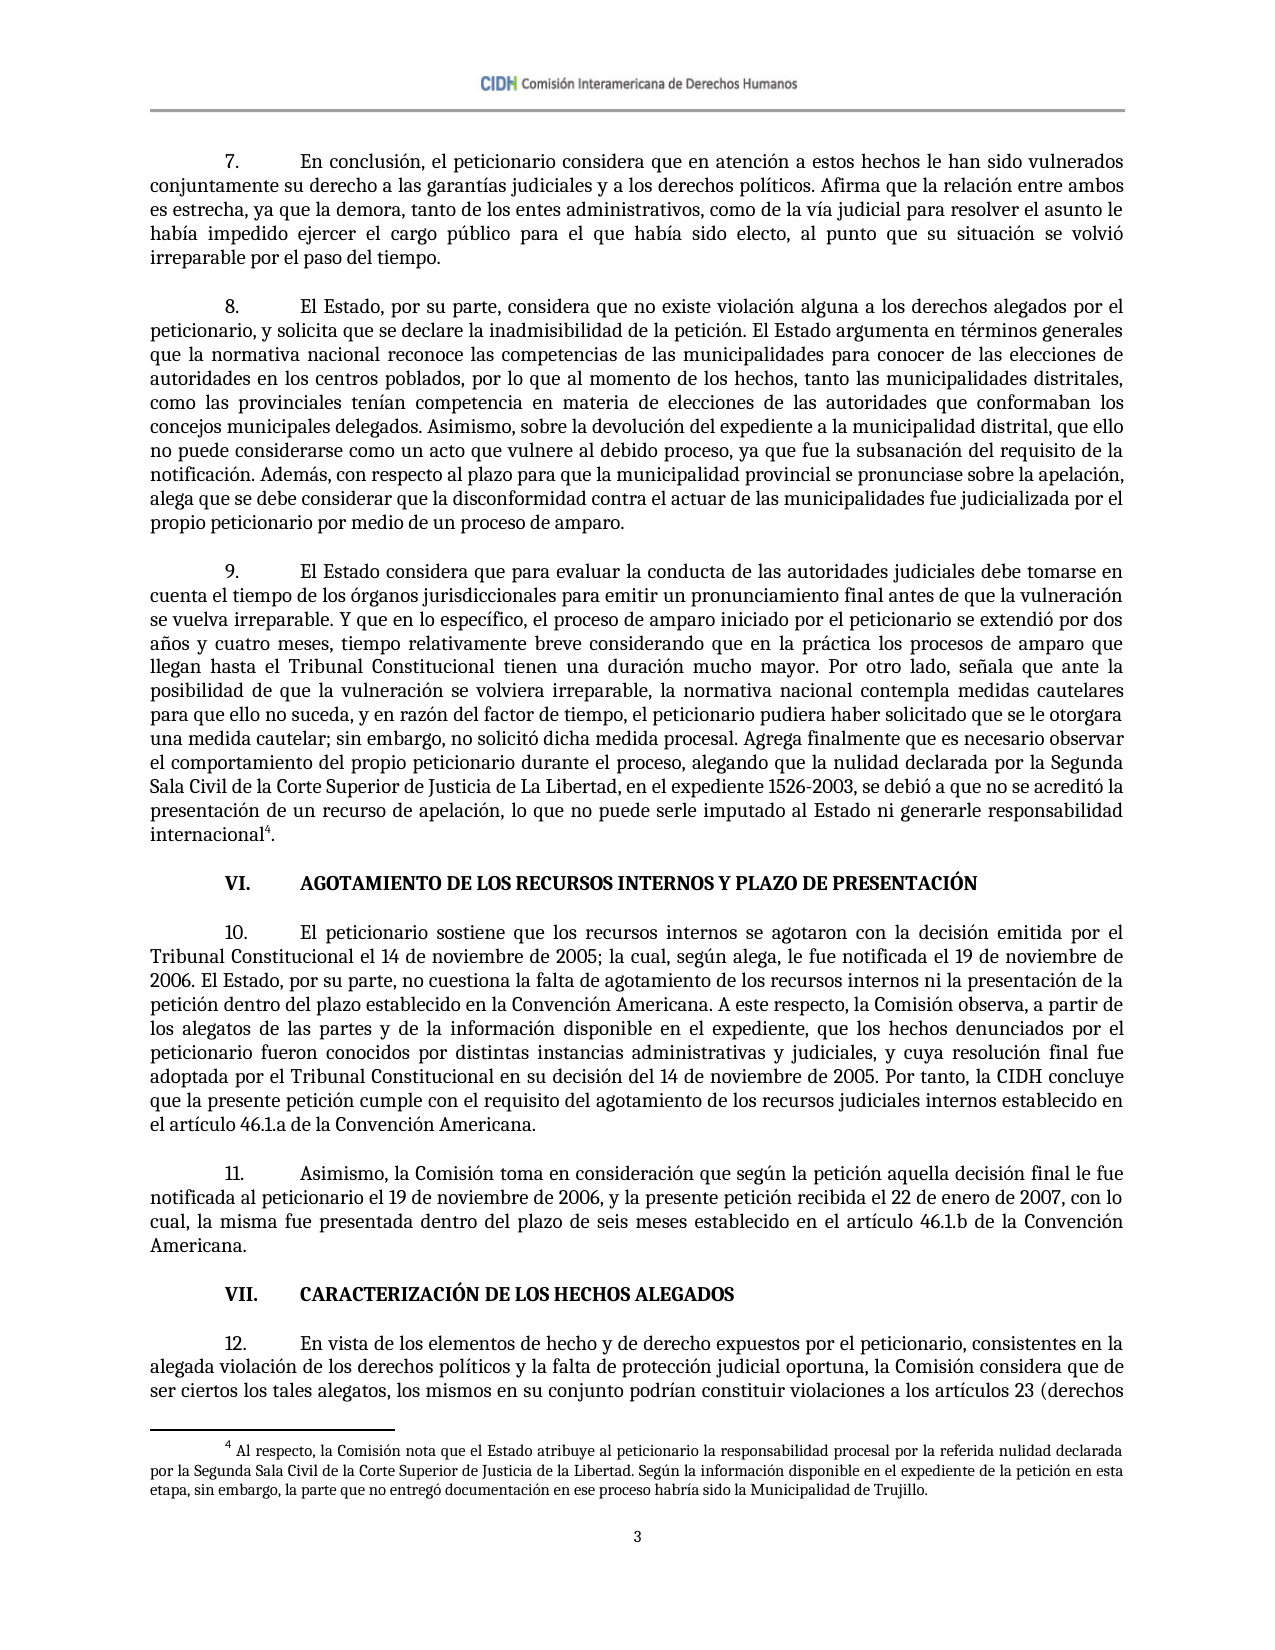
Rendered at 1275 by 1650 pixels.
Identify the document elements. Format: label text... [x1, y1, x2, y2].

list El Estado, por su parte, considera que no existe violación alguna a los derechos alegados por el peticionario, y solicita que se declare la inadmisibilidad de la petición. El Estado argumenta en términos generales que la normativa nacional reconoce las competencias de las municipalidades para conocer de las elecciones de autoridades en los centros poblados, por lo que al momento de los hechos, tanto las municipalidades distritales, como las provinciales tenían competencia en materia de elecciones de las autoridades que conformaban los concejos municipales delegados. Asimismo, sobre la devolución del expediente a la municipalidad distrital, que ello no puede considerarse como un acto que vulnere al debido proceso, ya que fue la subsanación del requisito de la notificación. Además, con respecto al plazo para que la municipalidad provincial se pronunciase sobre la apelación, alega que se debe considerar que la disconformidad contra el actuar de las municipalidades fue judicializada por el propio peticionario por medio de un proceso de amparo. [150, 295, 1125, 534]
list El Estado considera que para evaluar la conducta de las autoridades judiciales debe tomarse en cuenta el tiempo de los órganos jurisdiccionales para emitir un pronunciamiento final antes de que la vulneración se vuelva irreparable. Y que en lo específico, el proceso de amparo iniciado por el peticionario se extendió por dos años y cuatro meses, tiempo relativamente breve considerando que en la práctica los procesos de amparo que llegan hasta el Tribunal Constitucional tienen una duración mucho mayor. Por otro lado, señala que ante la posibilidad de que la vulneración se volviera irreparable, la normativa nacional contempla medidas cautelares para que ello no suceda, y en razón del factor de tiempo, el peticionario pudiera haber solicitado que se le otorgara una medida cautelar; sin embargo, no solicitó dicha medida procesal. Agrega finalmente que es necesario observar el comportamiento del propio peticionario durante el proceso, alegando que la nulidad declarada por la Segunda Sala Civil de la Corte Superior de Justicia de La Libertad, en el expediente 1526-2003, se debió a que no se acreditó la presentación de un recurso de apelación, lo que no puede serle imputado al Estado ni generarle responsabilidad internacional. [150, 559, 1125, 847]
text VI. AGOTAMIENTO DE LOS RECURSOS INTERNOS Y PLAZO DE PRESENTACIÓN [150, 872, 1125, 896]
list VII. CARACTERIZACIÓN DE LOS HECHOS ALEGADOS [225, 1282, 1125, 1306]
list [150, 1331, 1125, 1403]
list Asimismo, la Comisión toma en consideración que según la petición aquella decisión final le fue notificada al peticionario el 19 de noviembre de 2006, y la presente petición recibida el 22 de enero de 2007, con lo cual, la misma fue presentada dentro del plazo de seis meses establecido en el artículo 46.1.b de la Convención Americana. [150, 1161, 1125, 1257]
picture [475, 75, 800, 93]
list En conclusión, el peticionario considera que en atención a estos hechos le han sido vulnerados conjuntamente su derecho a las garantías judiciales y a los derechos políticos. Afirma que la relación entre ambos es estrecha, ya que la demora, tanto de los entes administrativos, como de la vía judicial para resolver el asunto le había impedido ejercer el cargo público para el que había sido electo, al punto que su situación se volvió irreparable por el paso del tiempo. [150, 150, 1125, 270]
list El peticionario sostiene que los recursos internos se agotaron con la decisión emitida por el Tribunal Constitucional el 14 de noviembre de 2005; la cual, según alega, le fue notificada el 19 de noviembre de 2006. El Estado, por su parte, no cuestiona la falta de agotamiento de los recursos internos ni la presentación de la petición dentro del plazo establecido en la Convención Americana. A este respecto, la Comisión observa, a partir de los alegatos de las partes y de la información disponible en el expediente, que los hechos denunciados por el peticionario fueron conocidos por distintas instancias administrativas y judiciales, y cuya resolución final fue adoptada por el Tribunal Constitucional en su decisión del 14 de noviembre de 2005. Por tanto, la CIDH concluye que la presente petición cumple con el requisito del agotamiento de los recursos judiciales internos establecido en el artículo 46.1.a de la Convención Americana. [150, 921, 1125, 1136]
